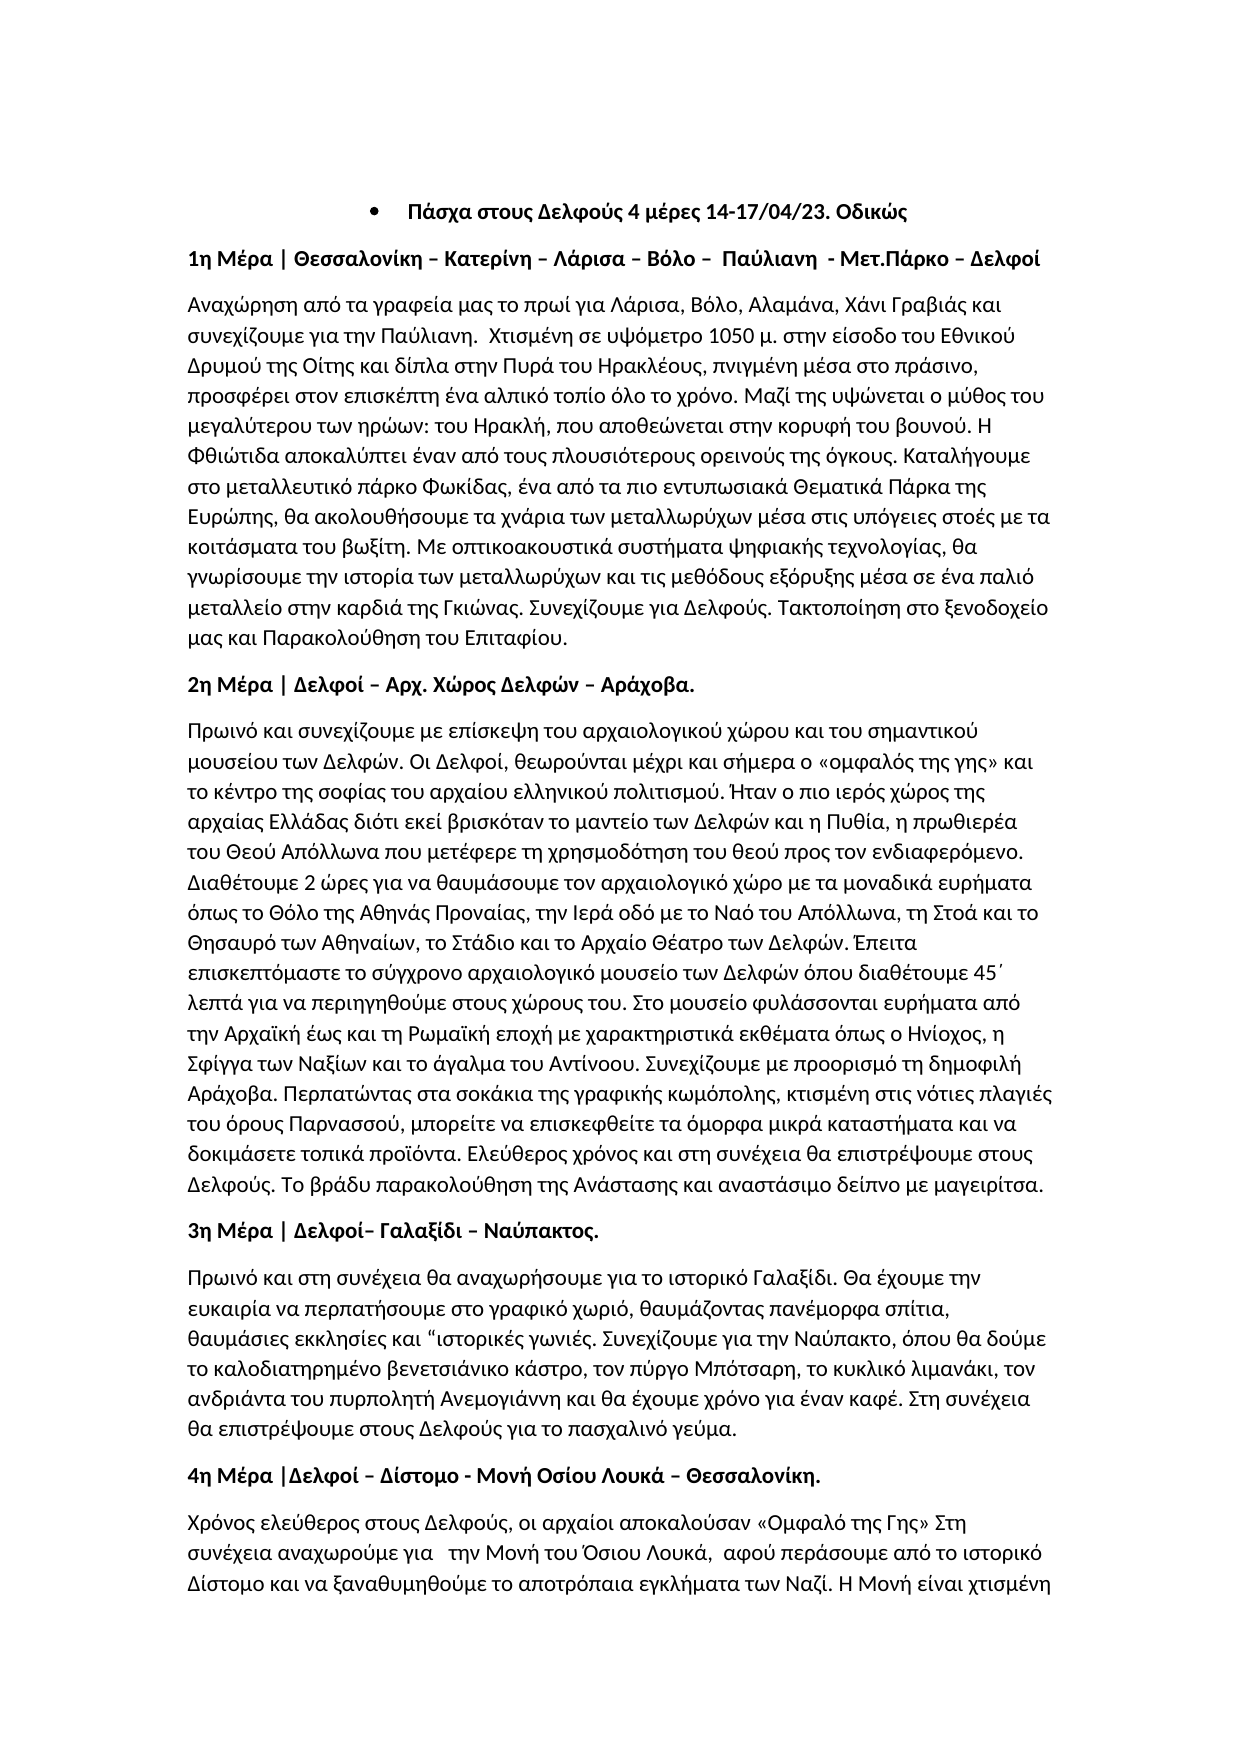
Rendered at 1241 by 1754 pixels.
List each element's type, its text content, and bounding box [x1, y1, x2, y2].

list Πάσχα στους Δελφούς 4 μέρες 14-17/04/23. Οδικώς [225, 197, 1053, 225]
text 4η Μέρα |Δελφοί – Δίστομο - Μονή Οσίου Λουκά – Θεσσαλονίκη. [187, 1461, 1053, 1489]
text Αναχώρηση από τα γραφεία μας το πρωί για Λάρισα, Βόλο, Αλαμάνα, Χάνι Γραβιάς και συνεχίζουμε για την Παύλιανη. Xτισμένη σε υψόμετρο 1050 μ. στην είσοδο του Eθνικού Δρυμού της Oίτης και δίπλα στην Πυρά του Ηρακλέους, πνιγμένη μέσα στο πράσινο, προσφέρει στον επισκέπτη ένα αλπικό τοπίο όλο το χρόνο. Mαζί της υψώνεται ο μύθος του μεγαλύτερου των ηρώων: του Hρακλή, που αποθεώνεται στην κορυφή του βουνού. H Φθιώτιδα αποκαλύπτει έναν από τους πλουσιότερους ορεινούς της όγκους. Καταλήγουμε στο μεταλλευτικό πάρκο Φωκίδας, ένα από τα πιο εντυπωσιακά Θεματικά Πάρκα της Ευρώπης, θα ακολουθήσουμε τα χνάρια των μεταλλωρύχων μέσα στις υπόγειες στοές με τα κοιτάσματα του βωξίτη. Με οπτικοακουστικά συστήματα ψηφιακής τεχνολογίας, θα γνωρίσουμε την ιστορία των μεταλλωρύχων και τις μεθόδους εξόρυξης μέσα σε ένα παλιό μεταλλείο στην καρδιά της Γκιώνας. Συνεχίζουμε για Δελφούς. Τακτοποίηση στο ξενοδοχείο μας και Παρακολούθηση του Επιταφίου. [187, 291, 1053, 651]
text Πρωινό και συνεχίζουμε με επίσκεψη του αρχαιολογικού χώρου και του σημαντικού μουσείου των Δελφών. Οι Δελφοί, θεωρούνται μέχρι και σήμερα ο «ομφαλός της γης» και το κέντρο της σοφίας του αρχαίου ελληνικού πολιτισμού. Ήταν ο πιο ιερός χώρος της αρχαίας Ελλάδας διότι εκεί βρισκόταν το μαντείο των Δελφών και η Πυθία, η πρωθιερέα του Θεού Απόλλωνα που μετέφερε τη χρησμοδότηση του θεού προς τον ενδιαφερόμενο. Διαθέτουμε 2 ώρες για να θαυμάσουμε τον αρχαιολογικό χώρο με τα μοναδικά ευρήματα όπως το Θόλο της Αθηνάς Προναίας, την Ιερά οδό με το Ναό του Απόλλωνα, τη Στοά και το Θησαυρό των Αθηναίων, το Στάδιο και το Αρχαίο Θέατρο των Δελφών. Έπειτα επισκεπτόμαστε το σύγχρονο αρχαιολογικό μουσείο των Δελφών όπου διαθέτουμε 45΄ λεπτά για να περιηγηθούμε στους χώρους του. Στο μουσείο φυλάσσονται ευρήματα από την Αρχαϊκή έως και τη Ρωμαϊκή εποχή με χαρακτηριστικά εκθέματα όπως ο Ηνίοχος, η Σφίγγα των Ναξίων και το άγαλμα του Αντίνοου. Συνεχίζουμε με προορισμό τη δημοφιλή Αράχοβα. Περπατώντας στα σοκάκια της γραφικής κωμόπολης, κτισμένη στις νότιες πλαγιές του όρους Παρνασσού, μπορείτε να επισκεφθείτε τα όμορφα μικρά καταστήματα και να δοκιμάσετε τοπικά προϊόντα. Ελεύθερος χρόνος και στη συνέχεια θα επιστρέψουμε στους Δελφούς. Το βράδυ παρακολούθηση της Ανάστασης και αναστάσιμο δείπνο με μαγειρίτσα. [187, 717, 1053, 1198]
text 2η Μέρα | Δελφοί – Αρχ. Χώρος Δελφών – Αράχοβα. [187, 670, 1053, 698]
text Πρωινό και στη συνέχεια θα αναχωρήσουμε για το ιστορικό Γαλαξίδι. Θα έχουμε την ευκαιρία να περπατήσουμε στο γραφικό χωριό, θαυμάζοντας πανέμορφα σπίτια, θαυμάσιες εκκλησίες και “ιστορικές γωνιές. Συνεχίζουμε για την Ναύπακτο, όπου θα δούμε το καλοδιατηρημένο βενετσιάνικο κάστρο, τον πύργο Μπότσαρη, το κυκλικό λιμανάκι, τον ανδριάντα του πυρπολητή Ανεμογιάννη και θα έχουμε χρόνο για έναν καφέ. Στη συνέχεια θα επιστρέψουμε στους Δελφούς για το πασχαλινό γεύμα. [187, 1263, 1053, 1443]
text 1η Μέρα | Θεσσαλονίκη – Κατερίνη – Λάρισα – Βόλο – Παύλιανη - Μετ.Πάρκο – Δελφοί [187, 244, 1053, 272]
text 3η Μέρα | Δελφοί– Γαλαξίδι – Ναύπακτος. [187, 1217, 1053, 1245]
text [187, 1508, 1053, 1597]
